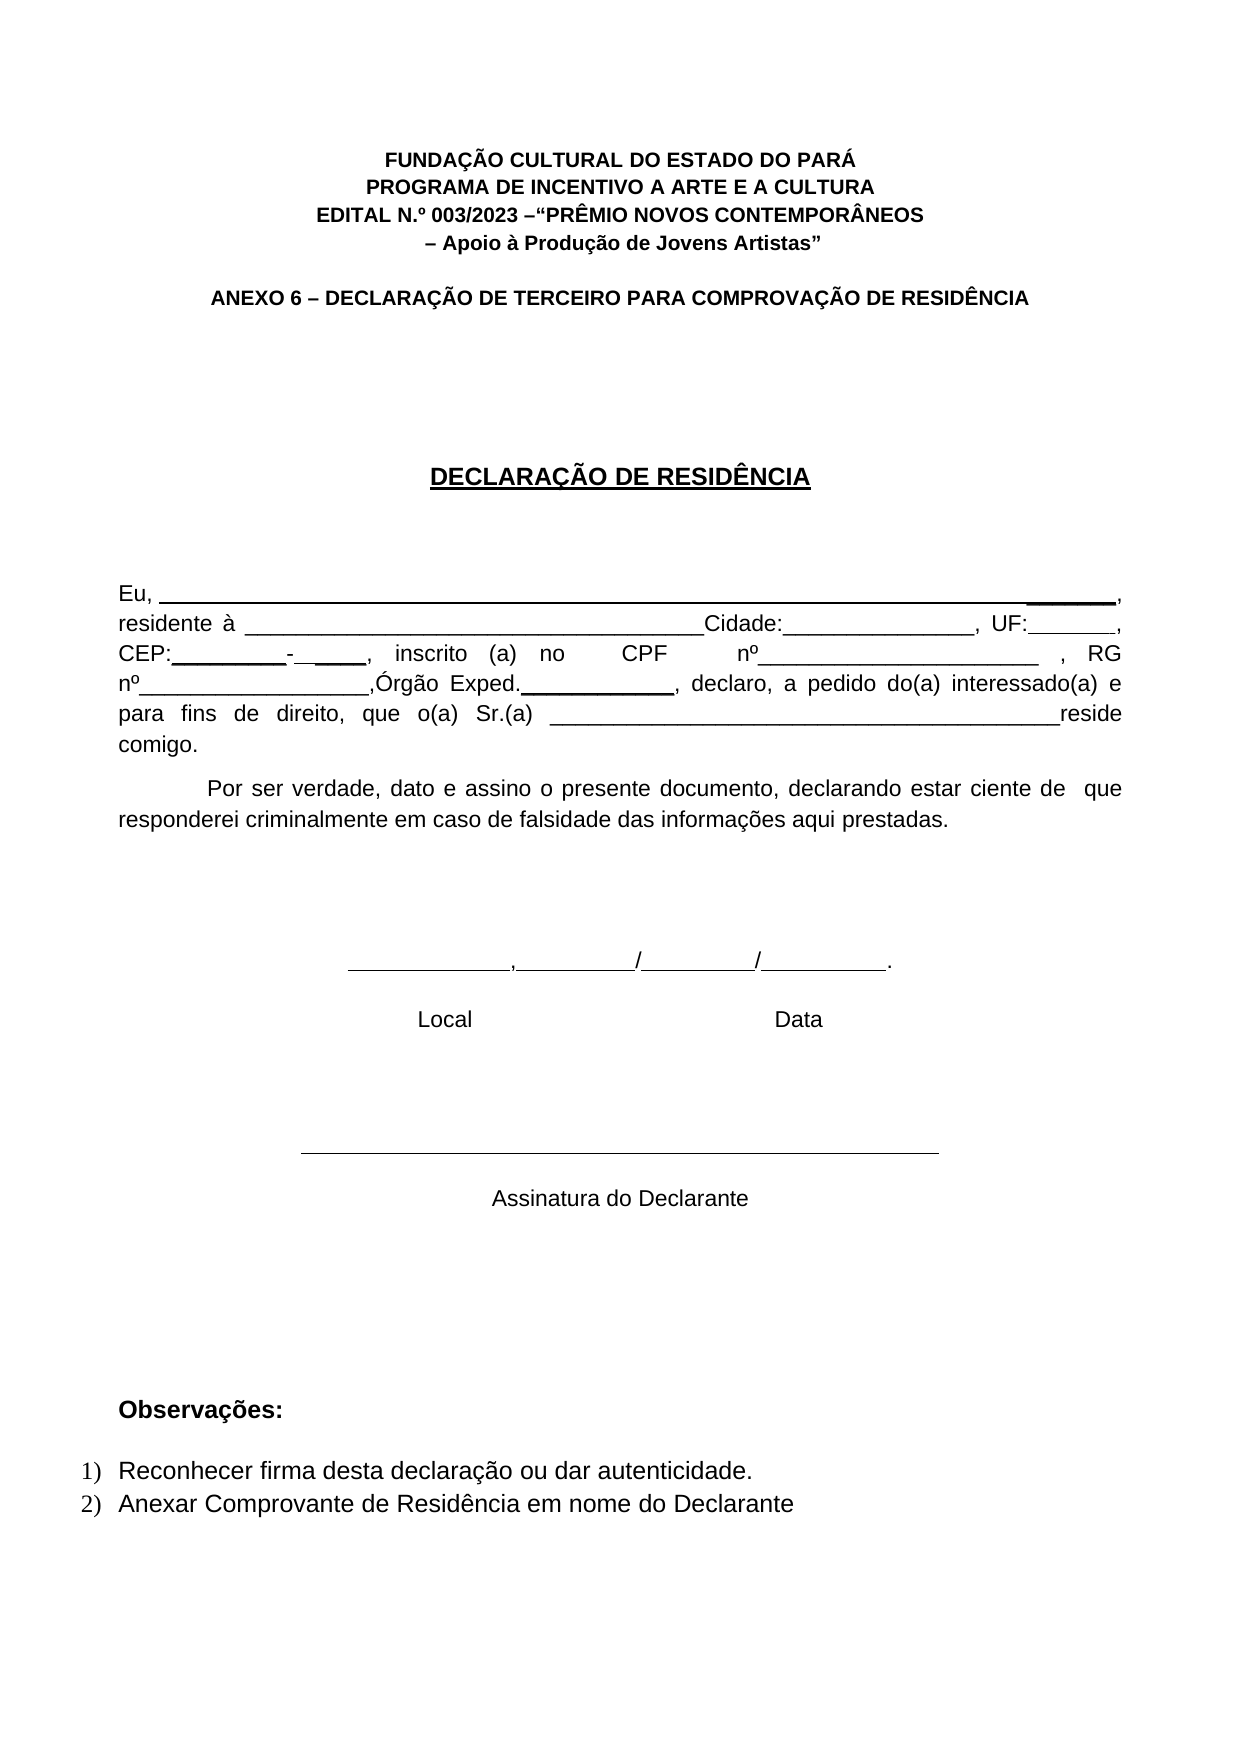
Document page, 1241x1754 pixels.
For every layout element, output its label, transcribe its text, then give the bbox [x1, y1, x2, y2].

list Anexar Comprovante de Residência em nome do Declarante [81, 1489, 1122, 1518]
text – Apoio à Produção de Jovens Artistas” [118, 230, 1122, 254]
text Por ser verdade, dato e assino o presente documento, declarando estar ciente de que responderei criminalmente em caso de falsidade das informações aqui prestadas. [118, 775, 1122, 832]
text EDITAL N.º 003/2023 –“PRÊMIO NOVOS CONTEMPORÂNEOS [118, 203, 1122, 227]
text ANEXO 6 – DECLARAÇÃO DE TERCEIRO PARA COMPROVAÇÃO DE RESIDÊNCIA [118, 285, 1122, 309]
list Reconhecer firma desta declaração ou dar autenticidade. [81, 1456, 1122, 1485]
text FUNDAÇÃO CULTURAL DO ESTADO DO PARÁ [118, 148, 1122, 172]
subtitle Observações: [118, 1394, 1122, 1423]
text , / / . [118, 947, 1122, 973]
text Eu, _______, residente à ____________________________________Cidade:_______________, UF: , CEP:_________- ____, inscrito (a) no CPF nº______________________ , RG nº__________________,Órgão Exped.____________, declaro, a pedido do(a) interessado(a) e para fins de direito, que o(a) Sr.(a) ________________________________________reside comigo. [118, 579, 1122, 757]
text DECLARAÇÃO DE RESIDÊNCIA [118, 462, 1122, 491]
text PROGRAMA DE INCENTIVO A ARTE E A CULTURA [118, 175, 1122, 199]
text Local Data [118, 1006, 1122, 1032]
text Assinatura do Declarante [118, 1185, 1122, 1211]
